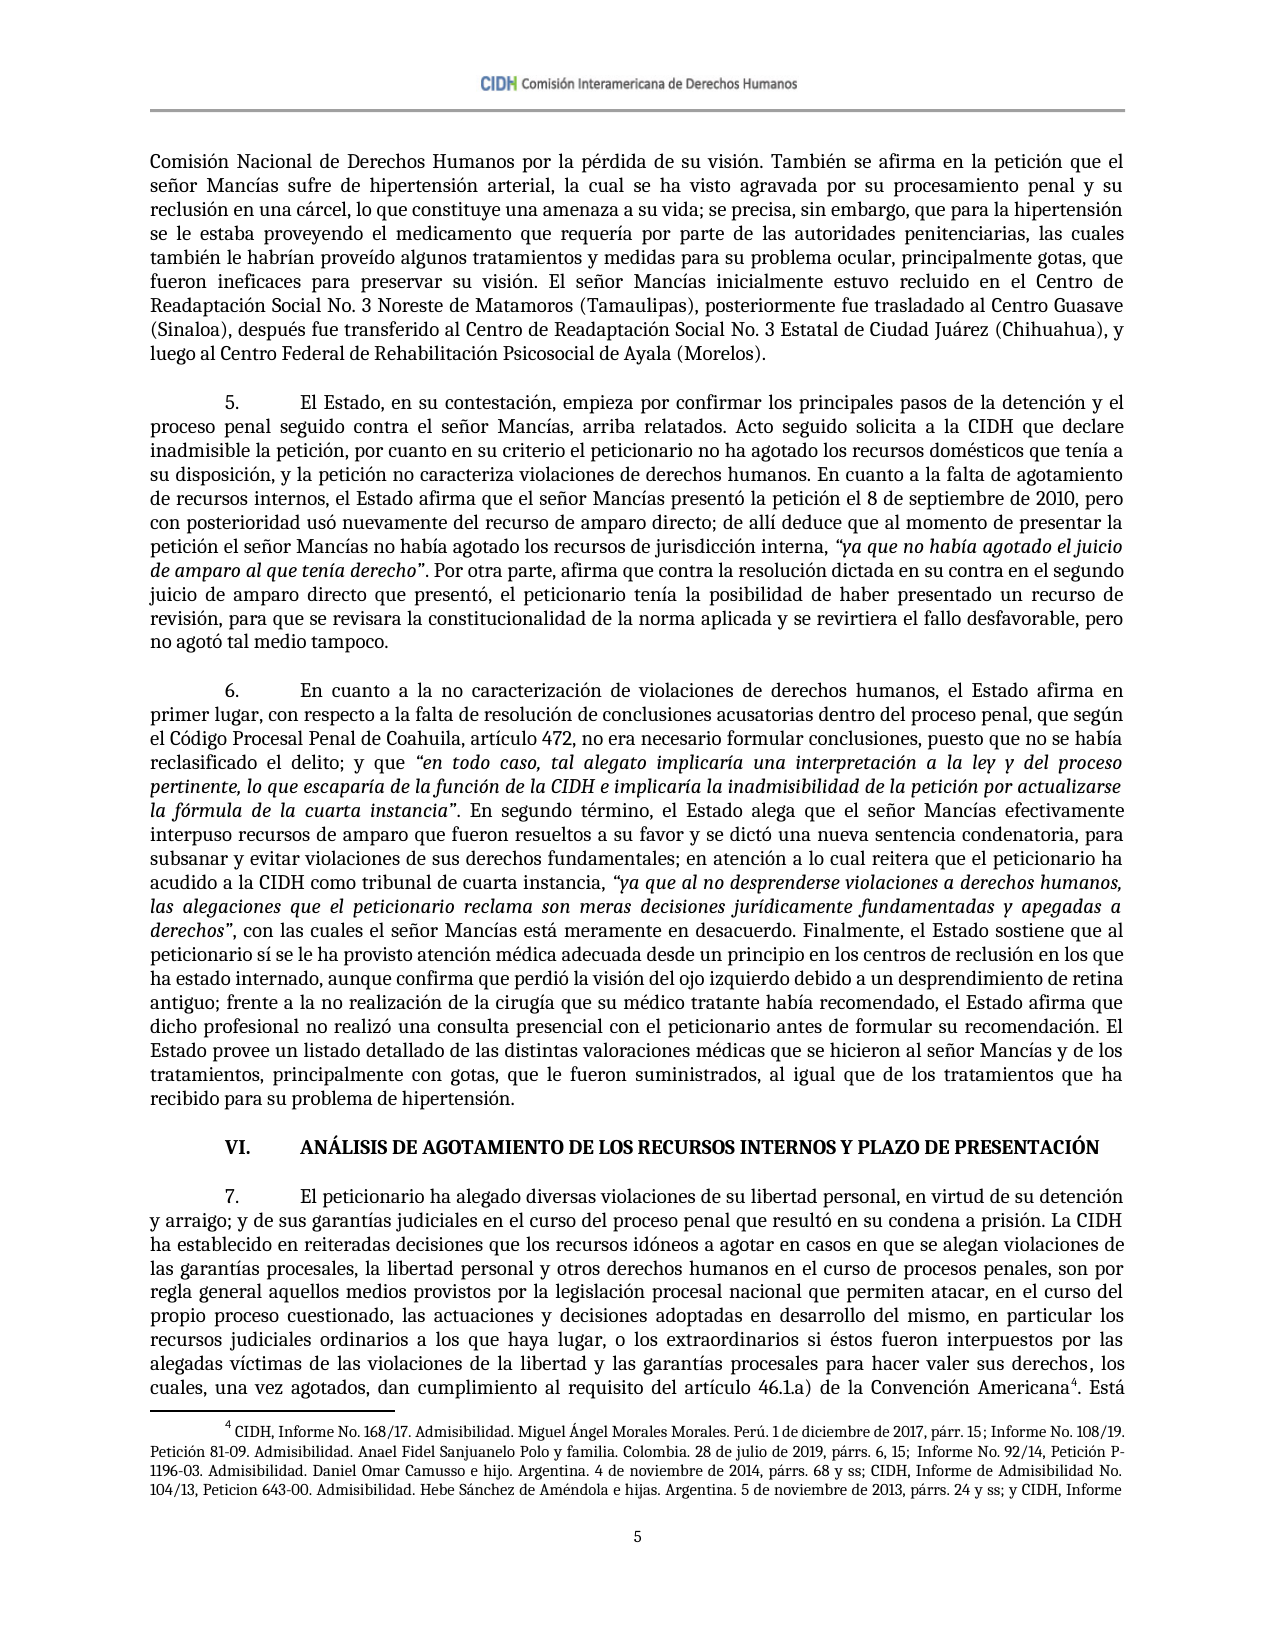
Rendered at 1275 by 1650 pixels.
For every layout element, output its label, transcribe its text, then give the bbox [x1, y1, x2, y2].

text 5. El Estado, en su contestación, empieza por confirmar los principales pasos de la detención y el proceso penal seguido contra el señor Mancías, arriba relatados. Acto seguido solicita a la CIDH que declare inadmisible la petición, por cuanto en su criterio el peticionario no ha agotado los recursos domésticos que tenía a su disposición, y la petición no caracteriza violaciones de derechos humanos. En cuanto a la falta de agotamiento de recursos internos, el Estado afirma que el señor Mancías presentó la petición el 8 de septiembre de 2010, pero con posterioridad usó nuevamente del recurso de amparo directo; de allí deduce que al momento de presentar la petición el señor Mancías no había agotado los recursos de jurisdicción interna, “ya que no había agotado el juicio de amparo al que tenía derecho”. Por otra parte, afirma que contra la resolución dictada en su contra en el segundo juicio de amparo directo que presentó, el peticionario tenía la posibilidad de haber presentado un recurso de revisión, para que se revisara la constitucionalidad de la norma aplicada y se revirtiera el fallo desfavorable, pero no agotó tal medio tampoco. [150, 391, 1125, 654]
text 6. En cuanto a la no caracterización de violaciones de derechos humanos, el Estado afirma en primer lugar, con respecto a la falta de resolución de conclusiones acusatorias dentro del proceso penal, que según el Código Procesal Penal de Coahuila, artículo 472, no era necesario formular conclusiones, puesto que no se había reclasificado el delito; y que “en todo caso, tal alegato implicaría una interpretación a la ley y del proceso pertinente, lo que escaparía de la función de la CIDH e implicaría la inadmisibilidad de la petición por actualizarse la fórmula de la cuarta instancia”. En segundo término, el Estado alega que el señor Mancías efectivamente interpuso recursos de amparo que fueron resueltos a su favor y se dictó una nueva sentencia condenatoria, para subsanar y evitar violaciones de sus derechos fundamentales; en atención a lo cual reitera que el peticionario ha acudido a la CIDH como tribunal de cuarta instancia, “ya que al no desprenderse violaciones a derechos humanos, las alegaciones que el peticionario reclama son meras decisiones jurídicamente fundamentadas y apegadas a derechos”, con las cuales el señor Mancías está meramente en desacuerdo. Finalmente, el Estado sostiene que al peticionario sí se le ha provisto atención médica adecuada desde un principio en los centros de reclusión en los que ha estado internado, aunque confirma que perdió la visión del ojo izquierdo debido a un desprendimiento de retina antiguo; frente a la no realización de la cirugía que su médico tratante había recomendado, el Estado afirma que dicho profesional no realizó una consulta presencial con el peticionario antes de formular su recomendación. El Estado provee un listado detallado de las distintas valoraciones médicas que se hicieron al señor Mancías y de los tratamientos, principalmente con gotas, que le fueron suministrados, al igual que de los tratamientos que ha recibido para su problema de hipertensión. [150, 679, 1125, 1110]
picture [475, 75, 800, 93]
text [150, 1184, 1125, 1400]
text VI. ANÁLISIS DE AGOTAMIENTO DE LOS RECURSOS INTERNOS Y PLAZO DE PRESENTACIÓN [150, 1135, 1125, 1159]
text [150, 150, 1125, 366]
